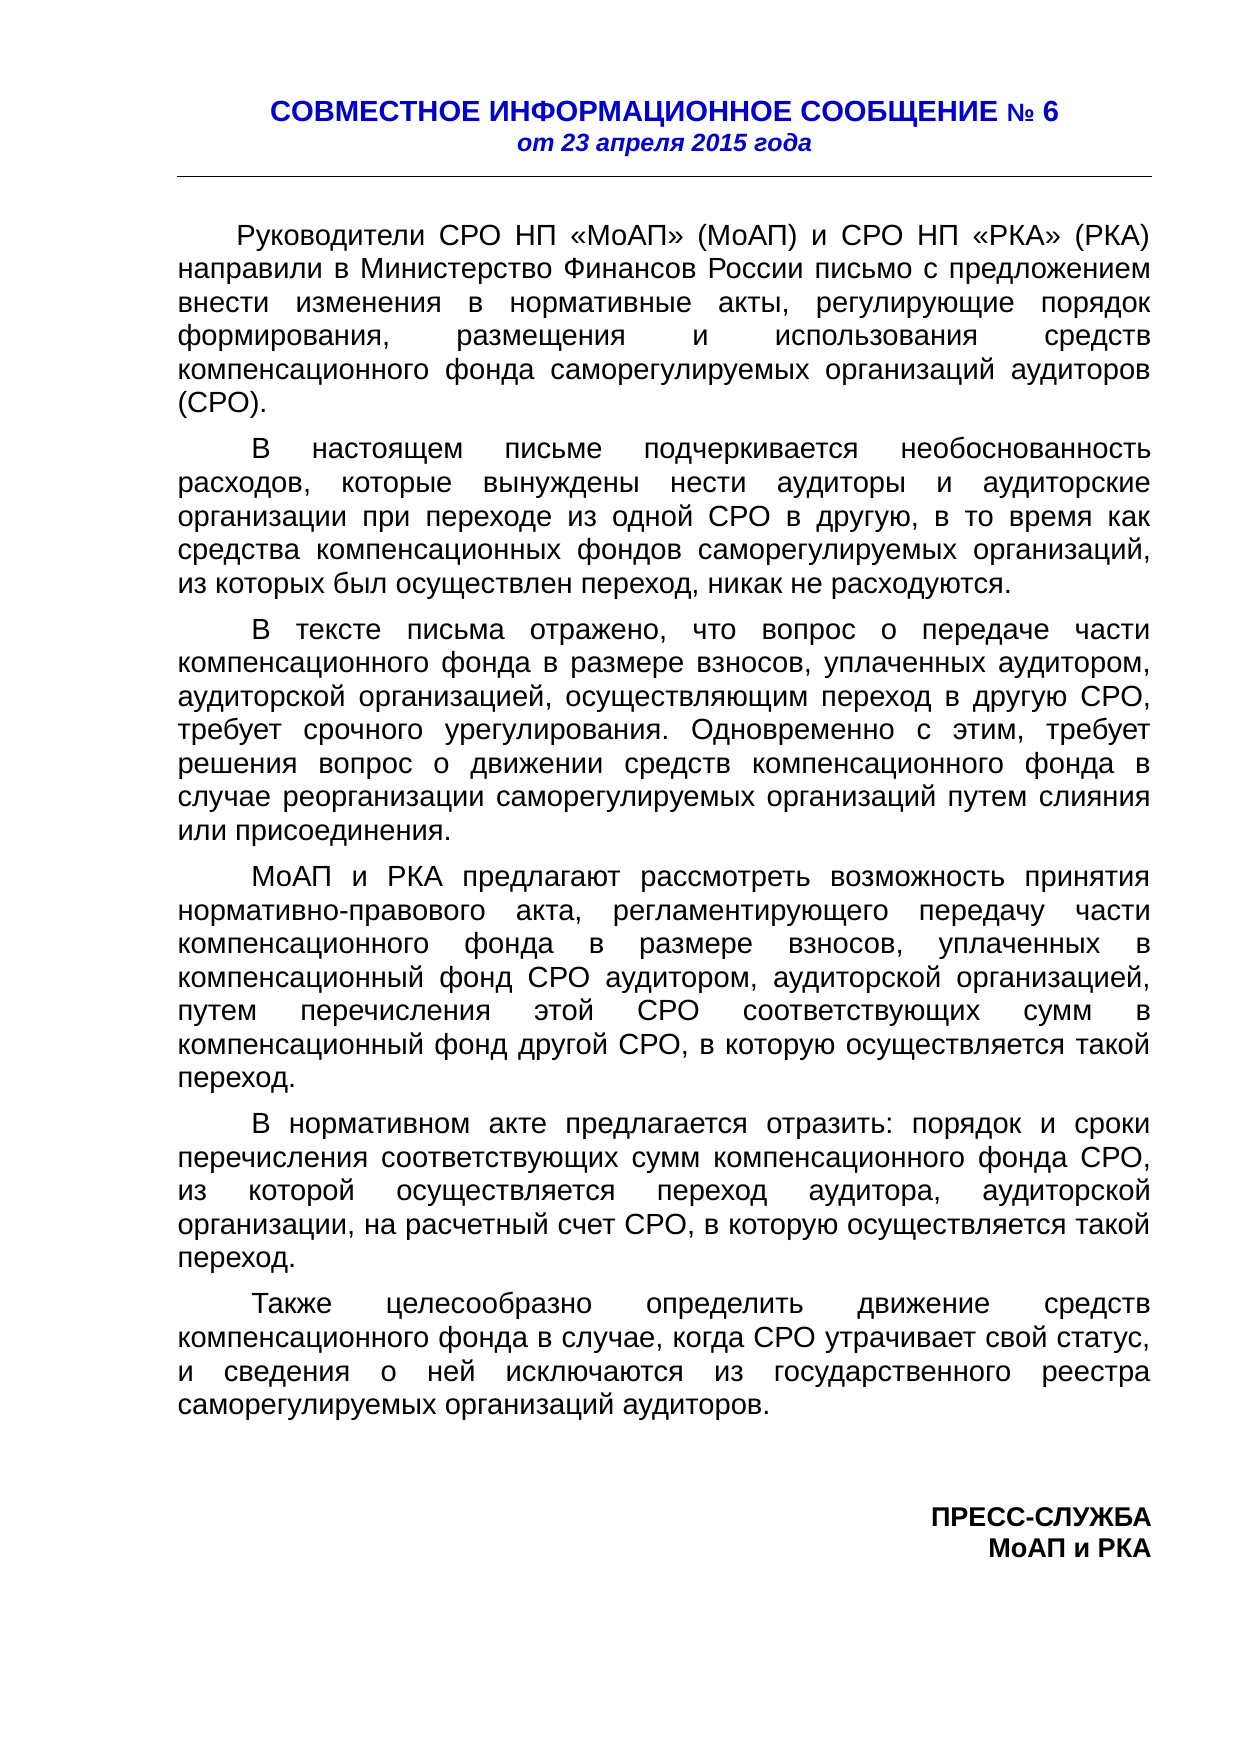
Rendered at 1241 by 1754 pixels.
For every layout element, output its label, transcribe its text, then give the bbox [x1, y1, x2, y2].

text В настоящем письме подчеркивается необоснованность расходов, которые вынуждены нести аудиторы и аудиторские организации при переходе из одной СРО в другую, в то время как средства компенсационных фондов саморегулируемых организаций, из которых был осуществлен переход, никак не расходуются. [177, 431, 1152, 599]
text Руководители СРО НП «МоАП» (МоАП) и СРО НП «РКА» (РКА) направили в Министерство Финансов России письмо с предложением внести изменения в нормативные акты, регулирующие порядок формирования, размещения и использования средств компенсационного фонда саморегулируемых организаций аудиторов (СРО). [177, 218, 1152, 419]
text Также целесообразно определить движение средств компенсационного фонда в случае, когда СРО утрачивает свой статус, и сведения о ней исключаются из государственного реестра саморегулируемых организаций аудиторов. [177, 1286, 1152, 1421]
text от 23 апреля 2015 года [177, 128, 1152, 157]
text ПРЕСС-СЛУЖБА [177, 1501, 1152, 1532]
text МоАП и РКА [177, 1532, 1152, 1564]
text СОВМЕСТНОЕ ИНФОРМАЦИОННОЕ СООБЩЕНИЕ № 6 [177, 94, 1152, 128]
text В нормативном акте предлагается отразить: порядок и сроки перечисления соответствующих сумм компенсационного фонда СРО, из которой осуществляется переход аудитора, аудиторской организации, на расчетный счет СРО, в которую осуществляется такой переход. [177, 1106, 1152, 1274]
text В тексте письма отражено, что вопрос о передаче части компенсационного фонда в размере взносов, уплаченных аудитором, аудиторской организацией, осуществляющим переход в другую СРО, требует срочного урегулирования. Одновременно с этим, требует решения вопрос о движении средств компенсационного фонда в случае реорганизации саморегулируемых организаций путем слияния или присоединения. [177, 612, 1152, 846]
text МоАП и РКА предлагают рассмотреть возможность принятия нормативно-правового акта, регламентирующего передачу части компенсационного фонда в размере взносов, уплаченных в компенсационный фонд СРО аудитором, аудиторской организацией, путем перечисления этой СРО соответствующих сумм в компенсационный фонд другой СРО, в которую осуществляется такой переход. [177, 859, 1152, 1094]
